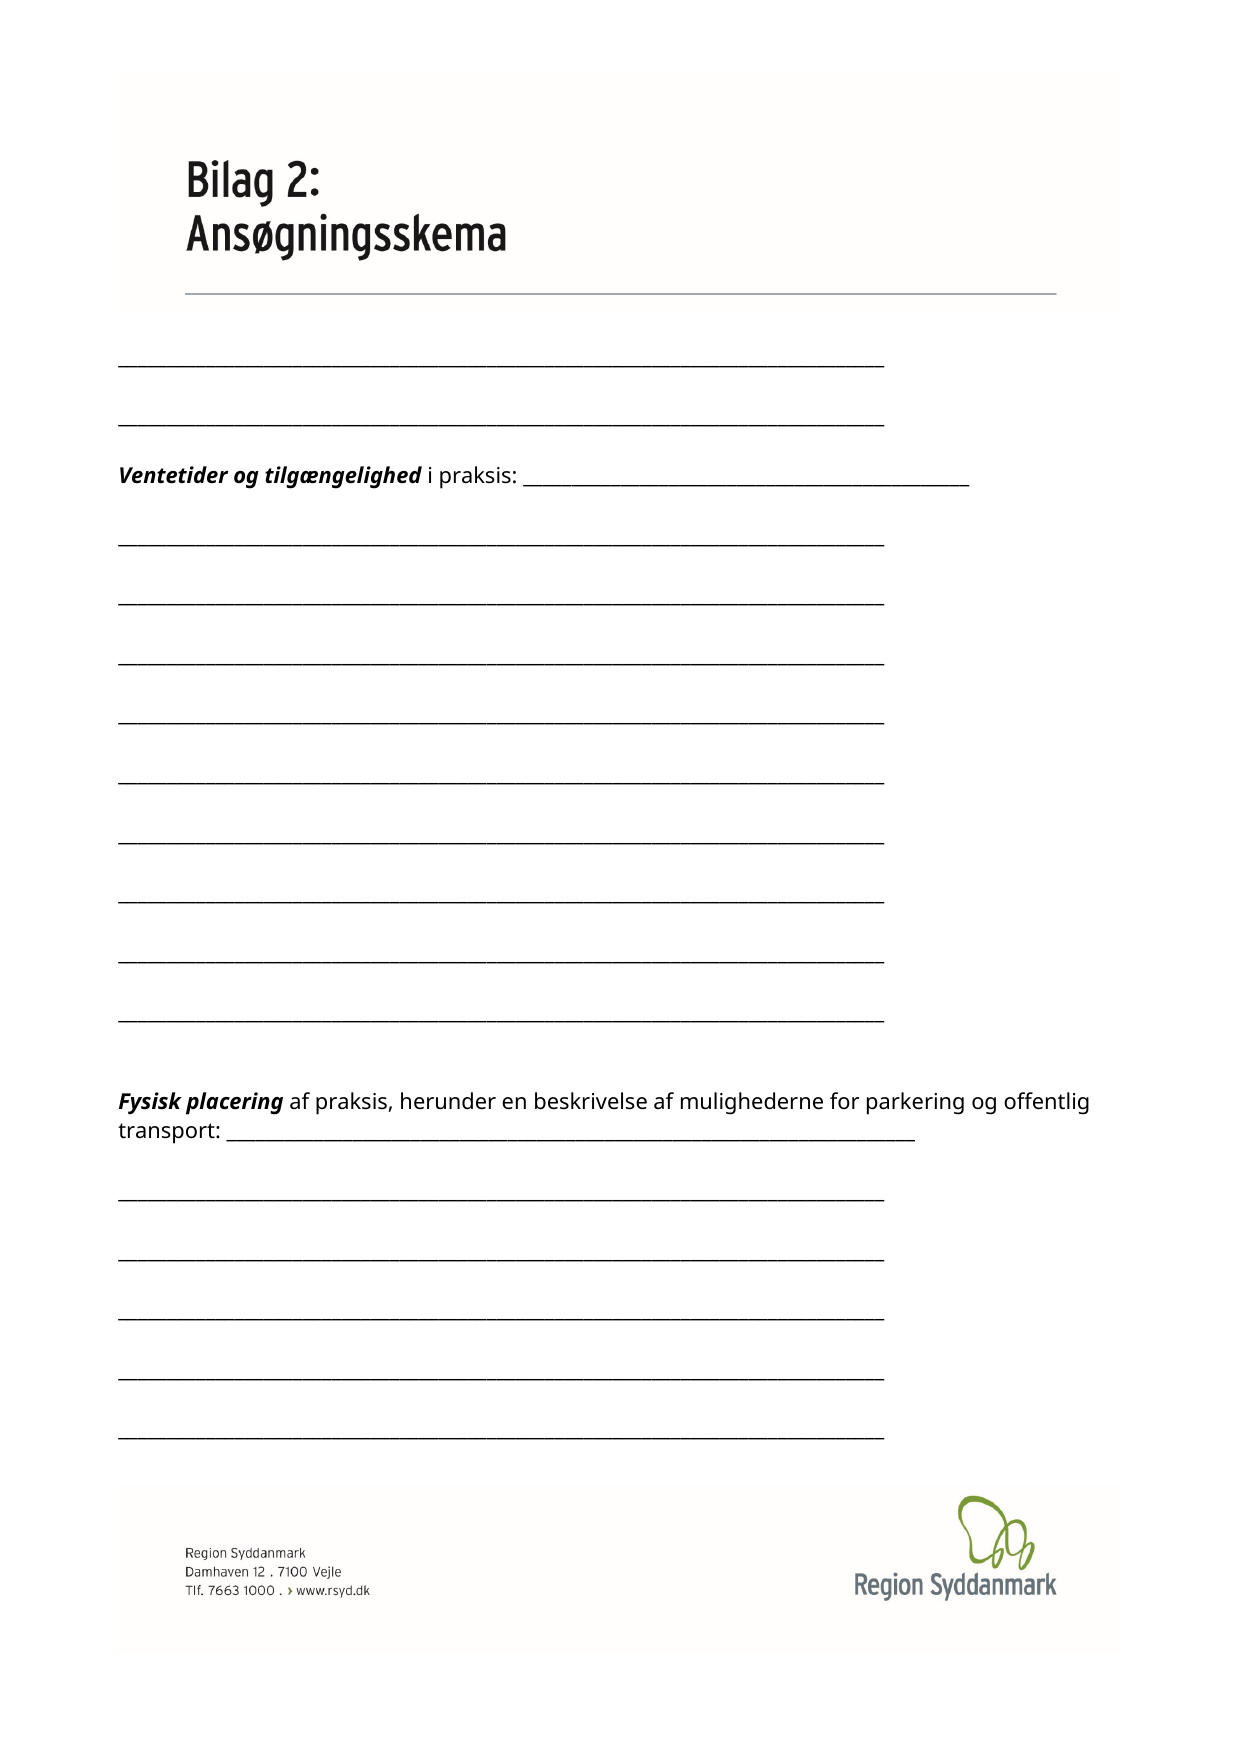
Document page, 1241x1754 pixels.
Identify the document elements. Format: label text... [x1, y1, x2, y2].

text _______________________________________________________________________________ [118, 1235, 1122, 1264]
text _______________________________________________________________________________ [118, 996, 1122, 1026]
text _______________________________________________________________________________ [118, 1413, 1122, 1443]
picture [118, 73, 1123, 313]
text _______________________________________________________________________________ [118, 579, 1122, 609]
text _______________________________________________________________________________ [118, 1294, 1122, 1324]
text _______________________________________________________________________________ [118, 1354, 1122, 1384]
text _______________________________________________________________________________ [118, 877, 1122, 907]
text _______________________________________________________________________________ [118, 639, 1122, 669]
picture [118, 1485, 1123, 1653]
text Fysisk placering af praksis, herunder en beskrivelse af mulighederne for parkering og offentlig transport: _______________________________________________________________________ [118, 1086, 1122, 1145]
text _______________________________________________________________________________ [118, 520, 1122, 549]
text _______________________________________________________________________________ [118, 698, 1122, 728]
text _______________________________________________________________________________ [118, 1175, 1122, 1205]
text _______________________________________________________________________________ [118, 758, 1122, 788]
text _______________________________________________________________________________ [118, 937, 1122, 967]
text Ventetider og tilgængelighed i praksis: ______________________________________________ [118, 460, 1122, 490]
text _______________________________________________________________________________ [118, 818, 1122, 847]
text _______________________________________________________________________________ [118, 341, 1122, 371]
text _______________________________________________________________________________ [118, 401, 1122, 430]
